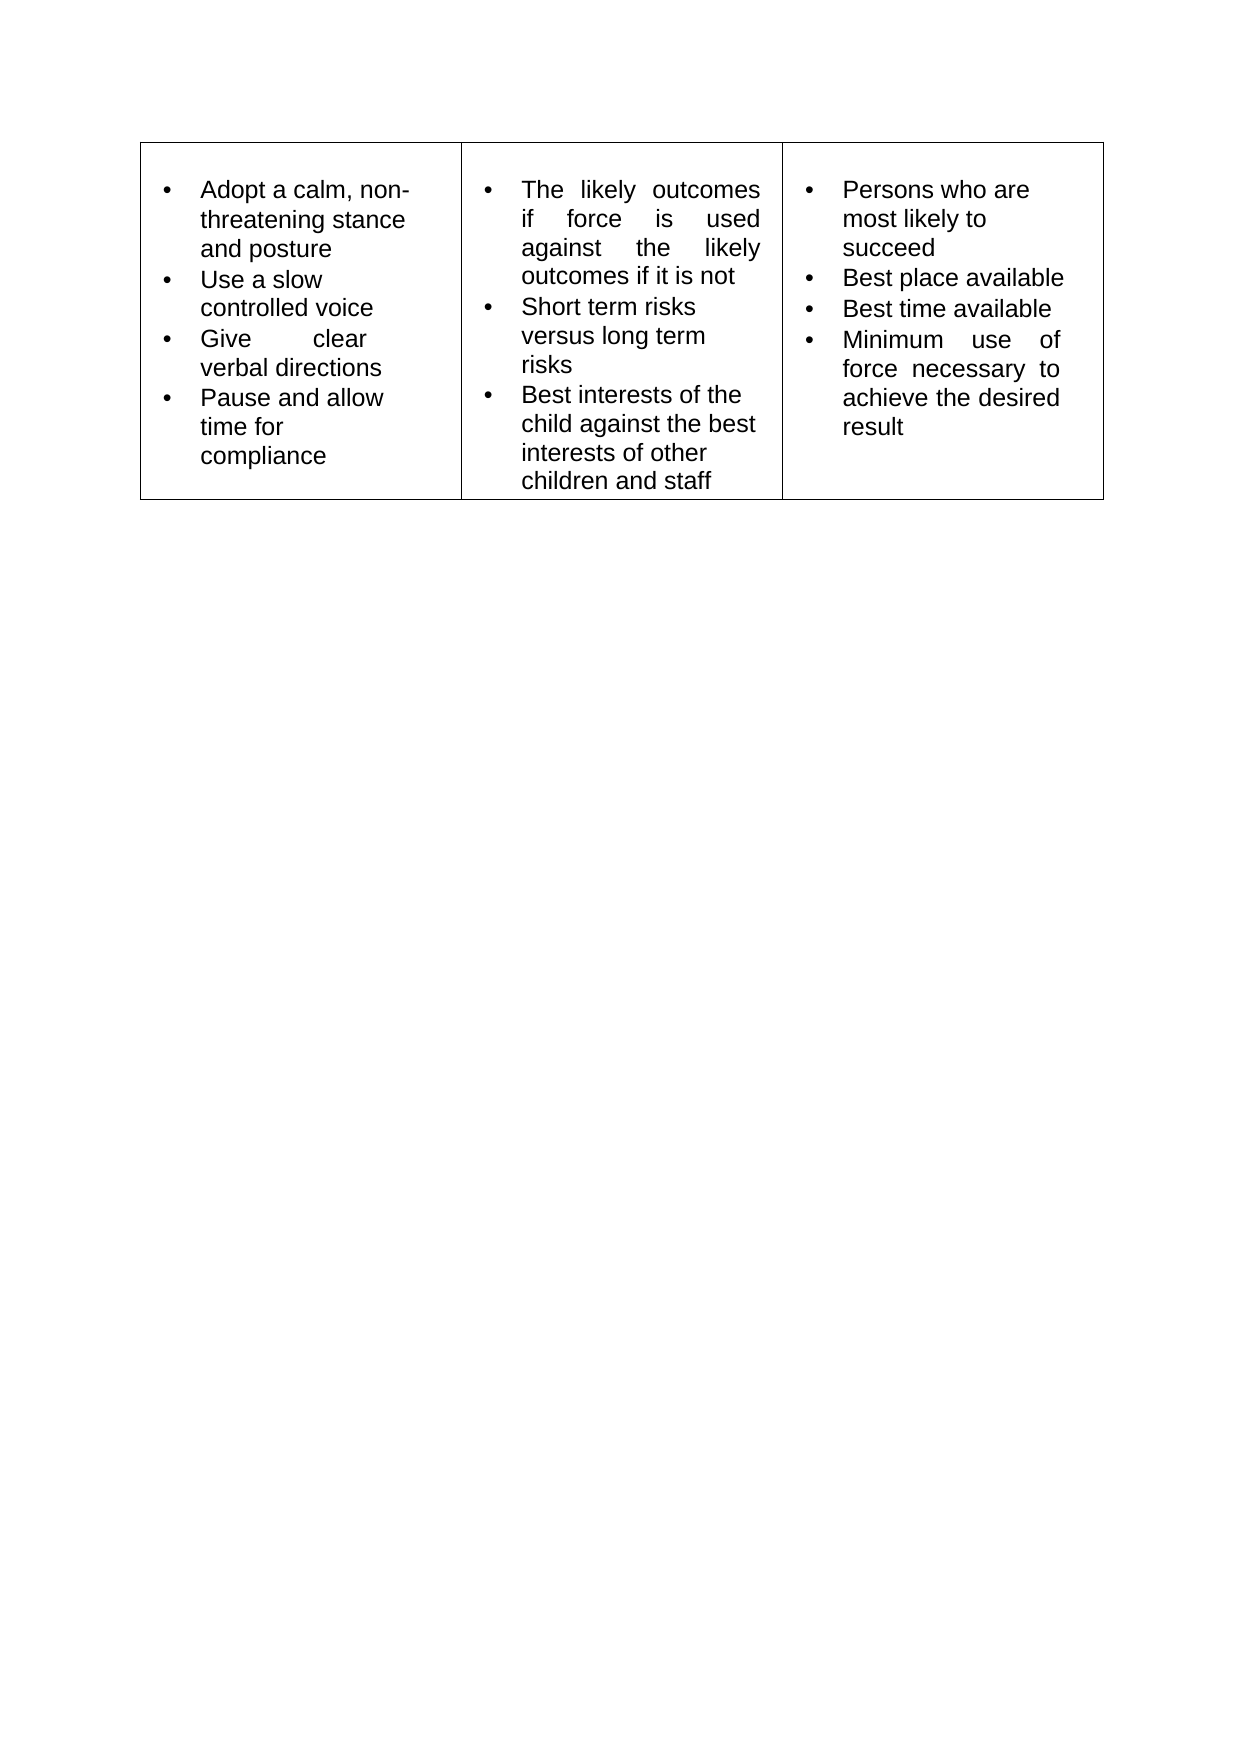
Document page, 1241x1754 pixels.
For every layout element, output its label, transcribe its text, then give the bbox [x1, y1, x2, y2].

table_cell The likely outcomes if force is used against the likely outcomes if it is not Short term risks versus long term risks Best interests of the child against the best interests of other children and staff [462, 143, 782, 499]
table_cell Persons who are most likely to succeed Best place available Best time available Minimum use of force necessary to achieve the desired result [783, 143, 1103, 499]
table_cell Adopt a calm, non- threatening stance and posture Use a slow controlled voice Give clear verbal directions Pause and allow time for compliance [141, 143, 461, 499]
